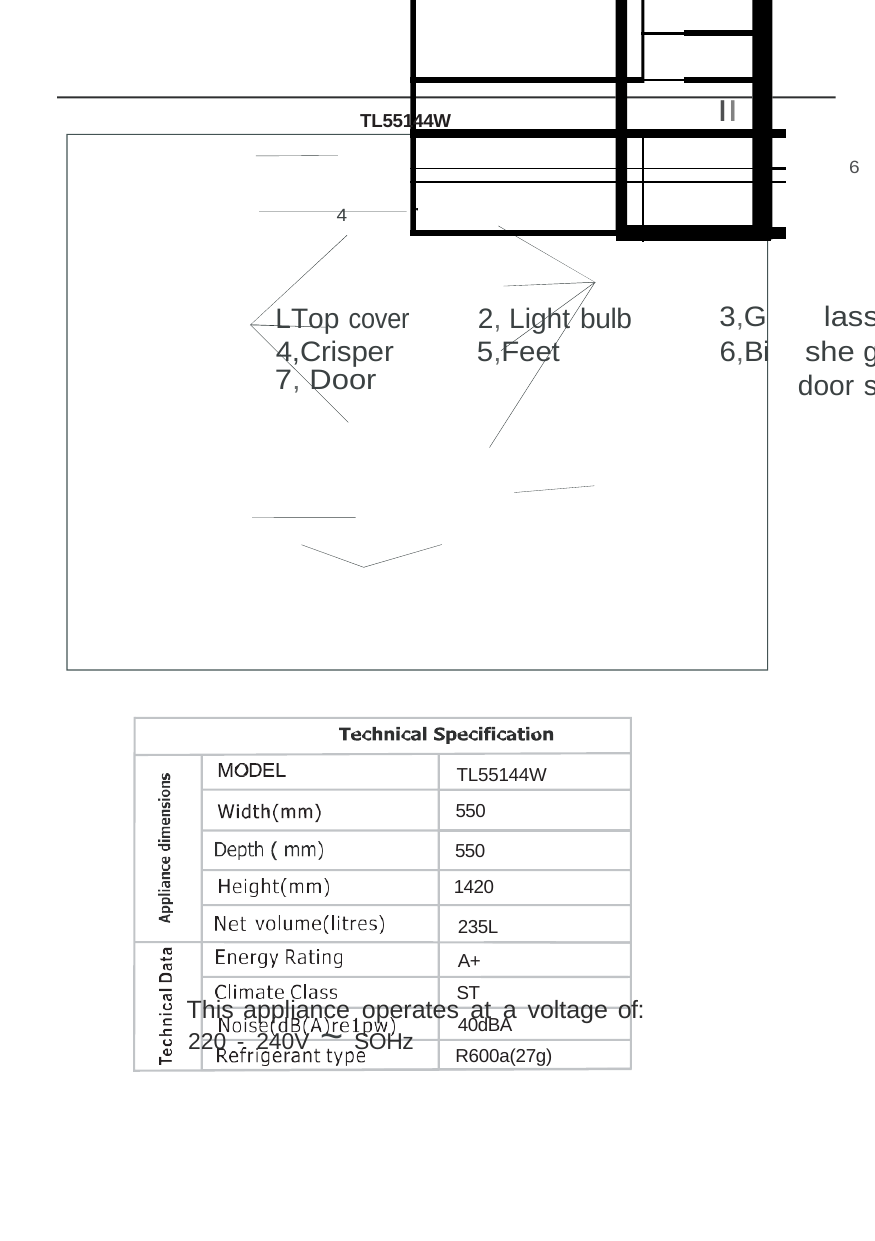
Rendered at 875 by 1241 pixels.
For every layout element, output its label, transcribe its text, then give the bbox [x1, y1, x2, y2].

picture [158, 773, 173, 923]
picture [219, 1017, 395, 1036]
picture [285, 841, 323, 860]
picture [159, 947, 172, 1065]
picture [219, 878, 329, 897]
picture [216, 949, 342, 968]
text lass she g door s [767, 300, 874, 401]
picture [215, 984, 337, 999]
picture [215, 841, 263, 860]
picture [215, 916, 246, 931]
text TL55144W [213, 110, 598, 132]
text 4 [35, 205, 648, 226]
picture [217, 1047, 365, 1066]
text 6 [35, 157, 859, 177]
picture [255, 915, 384, 934]
